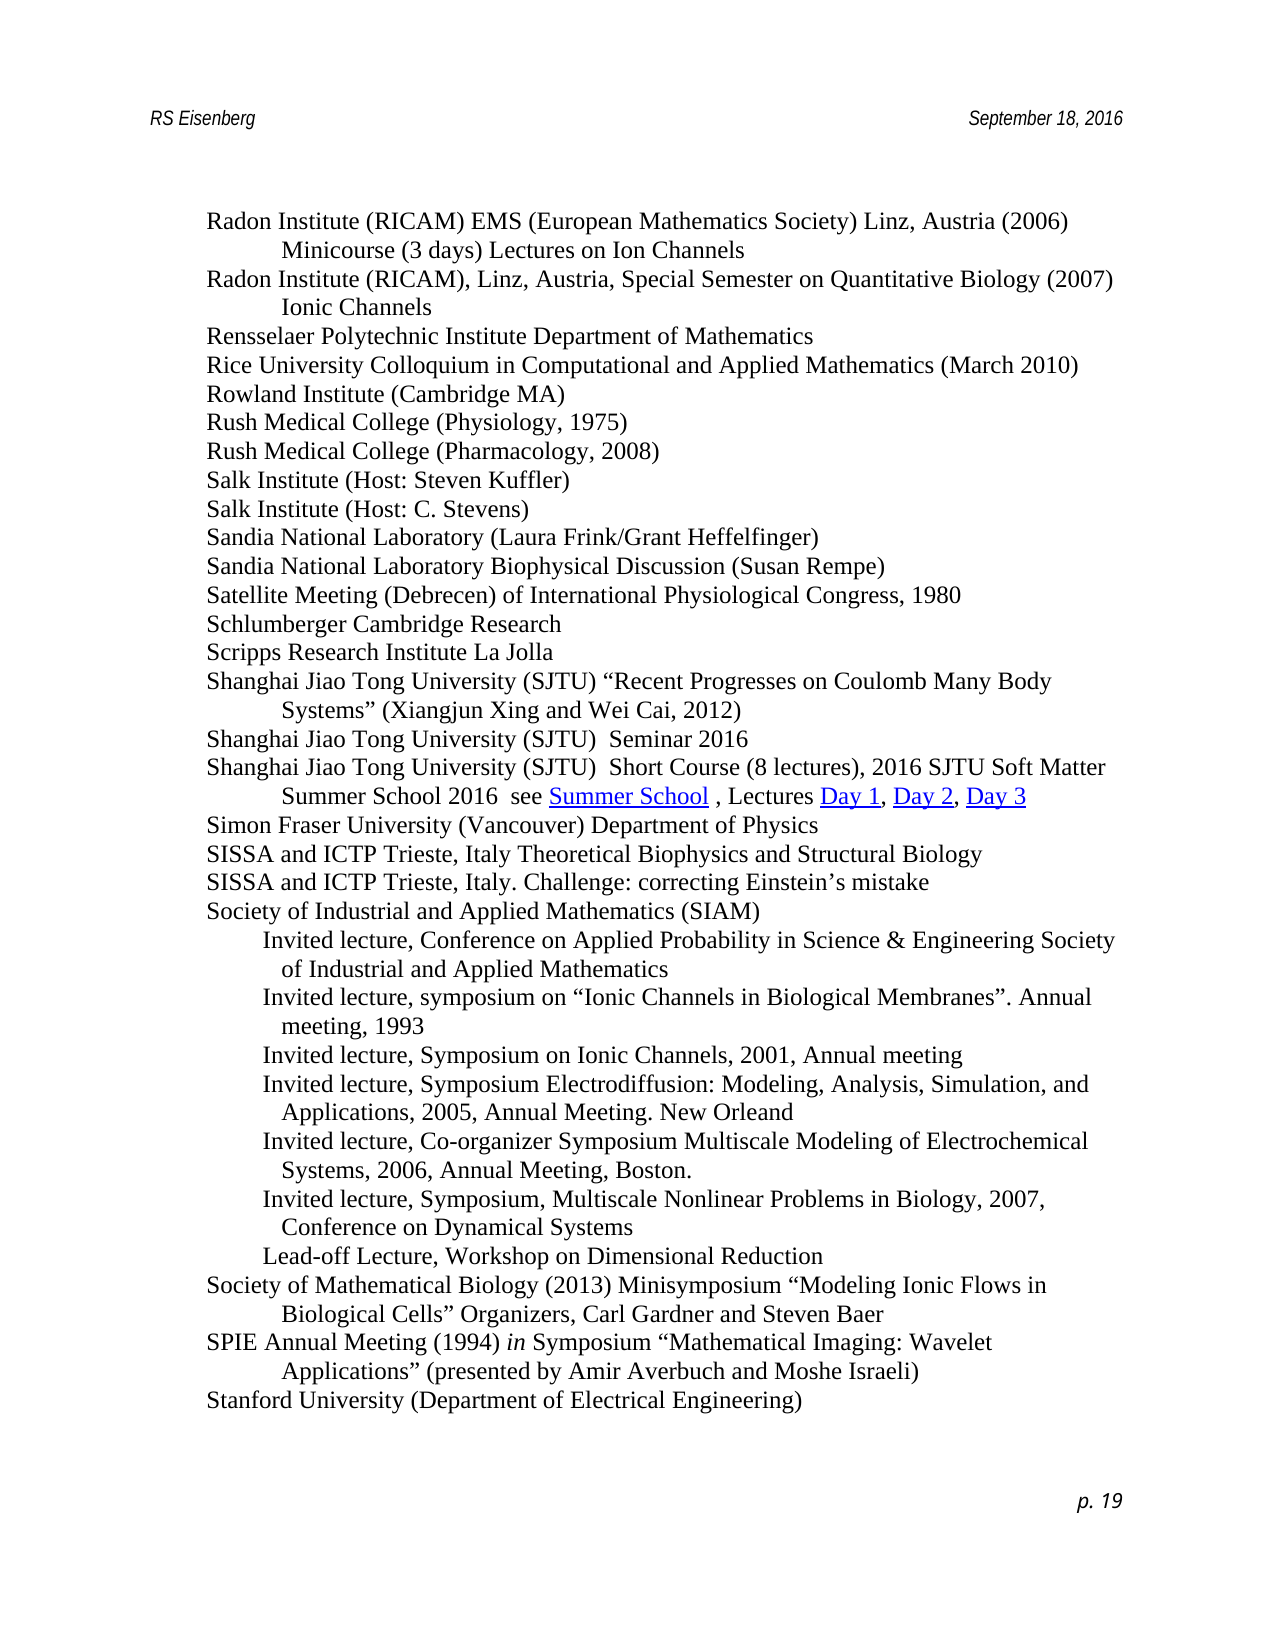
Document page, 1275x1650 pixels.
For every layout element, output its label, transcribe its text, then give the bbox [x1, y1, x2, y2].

text Rensselaer Polytechnic Institute Department of Mathematics [206, 321, 1125, 350]
text Radon Institute (RICAM), Linz, Austria, Special Semester on Quantitative Biology (2007) Ionic Channels [206, 264, 1125, 321]
text Society of Mathematical Biology (2013) Minisymposium “Modeling Ionic Flows in Biological Cells” Organizers, Carl Gardner and Steven Baer [206, 1270, 1125, 1327]
text Invited lecture, Conference on Applied Probability in Science & Engineering Society of Industrial and Applied Mathematics [206, 925, 1125, 982]
text Stanford University (Department of Electrical Engineering) [206, 1385, 1125, 1414]
text Rowland Institute (Cambridge MA) [206, 379, 1125, 407]
text Rush Medical College (Pharmacology, 2008) [206, 436, 1125, 465]
text Radon Institute (RICAM) EMS (European Mathematics Society) Linz, Austria (2006) Minicourse (3 days) Lectures on Ion Channels [206, 206, 1125, 264]
text Invited lecture, Symposium on Ionic Channels, 2001, Annual meeting [206, 1040, 1125, 1069]
text SPIE Annual Meeting (1994) in Symposium “Mathematical Imaging: Wavelet Applications” (presented by Amir Averbuch and Moshe Israeli) [206, 1327, 1125, 1385]
text Society of Industrial and Applied Mathematics (SIAM) [206, 896, 1125, 925]
text Salk Institute (Host: Steven Kuffler) [206, 465, 1125, 494]
text Sandia National Laboratory (Laura Frink/Grant Heffelfinger) [206, 522, 1125, 551]
text Shanghai Jiao Tong University (SJTU) “Recent Progresses on Coulomb Many Body Systems” (Xiangjun Xing and Wei Cai, 2012) [206, 666, 1125, 724]
text Rice University Colloquium in Computational and Applied Mathematics (March 2010) [206, 350, 1125, 379]
text Shanghai Jiao Tong University (SJTU) Seminar 2016 [206, 724, 1125, 752]
text Invited lecture, Symposium, Multiscale Nonlinear Problems in Biology, 2007, Conference on Dynamical Systems [206, 1184, 1125, 1241]
text SISSA and ICTP Trieste, Italy Theoretical Biophysics and Structural Biology [206, 839, 1125, 867]
text Simon Fraser University (Vancouver) Department of Physics [206, 810, 1125, 839]
text Invited lecture, Symposium Electrodiffusion: Modeling, Analysis, Simulation, and Applications, 2005, Annual Meeting. New Orleand [206, 1069, 1125, 1126]
text Sandia National Laboratory Biophysical Discussion (Susan Rempe) [206, 551, 1125, 580]
text Invited lecture, Co-organizer Symposium Multiscale Modeling of Electrochemical Systems, 2006, Annual Meeting, Boston. [206, 1126, 1125, 1184]
text Scripps Research Institute La Jolla [206, 637, 1125, 666]
text Schlumberger Cambridge Research [206, 609, 1125, 637]
text Invited lecture, symposium on “Ionic Channels in Biological Membranes”. Annual meeting, 1993 [206, 982, 1125, 1040]
text Rush Medical College (Physiology, 1975) [206, 407, 1125, 436]
text Lead-off Lecture, Workshop on Dimensional Reduction [206, 1241, 1125, 1270]
text SISSA and ICTP Trieste, Italy. Challenge: correcting Einstein’s mistake [206, 867, 1125, 896]
text Satellite Meeting (Debrecen) of International Physiological Congress, 1980 [206, 580, 1125, 609]
text Shanghai Jiao Tong University (SJTU) Short Course (8 lectures), 2016 SJTU Soft Matter Summer School 2016 see Summer School , Lectures Day 1, Day 2, Day 3 [206, 752, 1125, 810]
text Salk Institute (Host: C. Stevens) [206, 494, 1125, 522]
